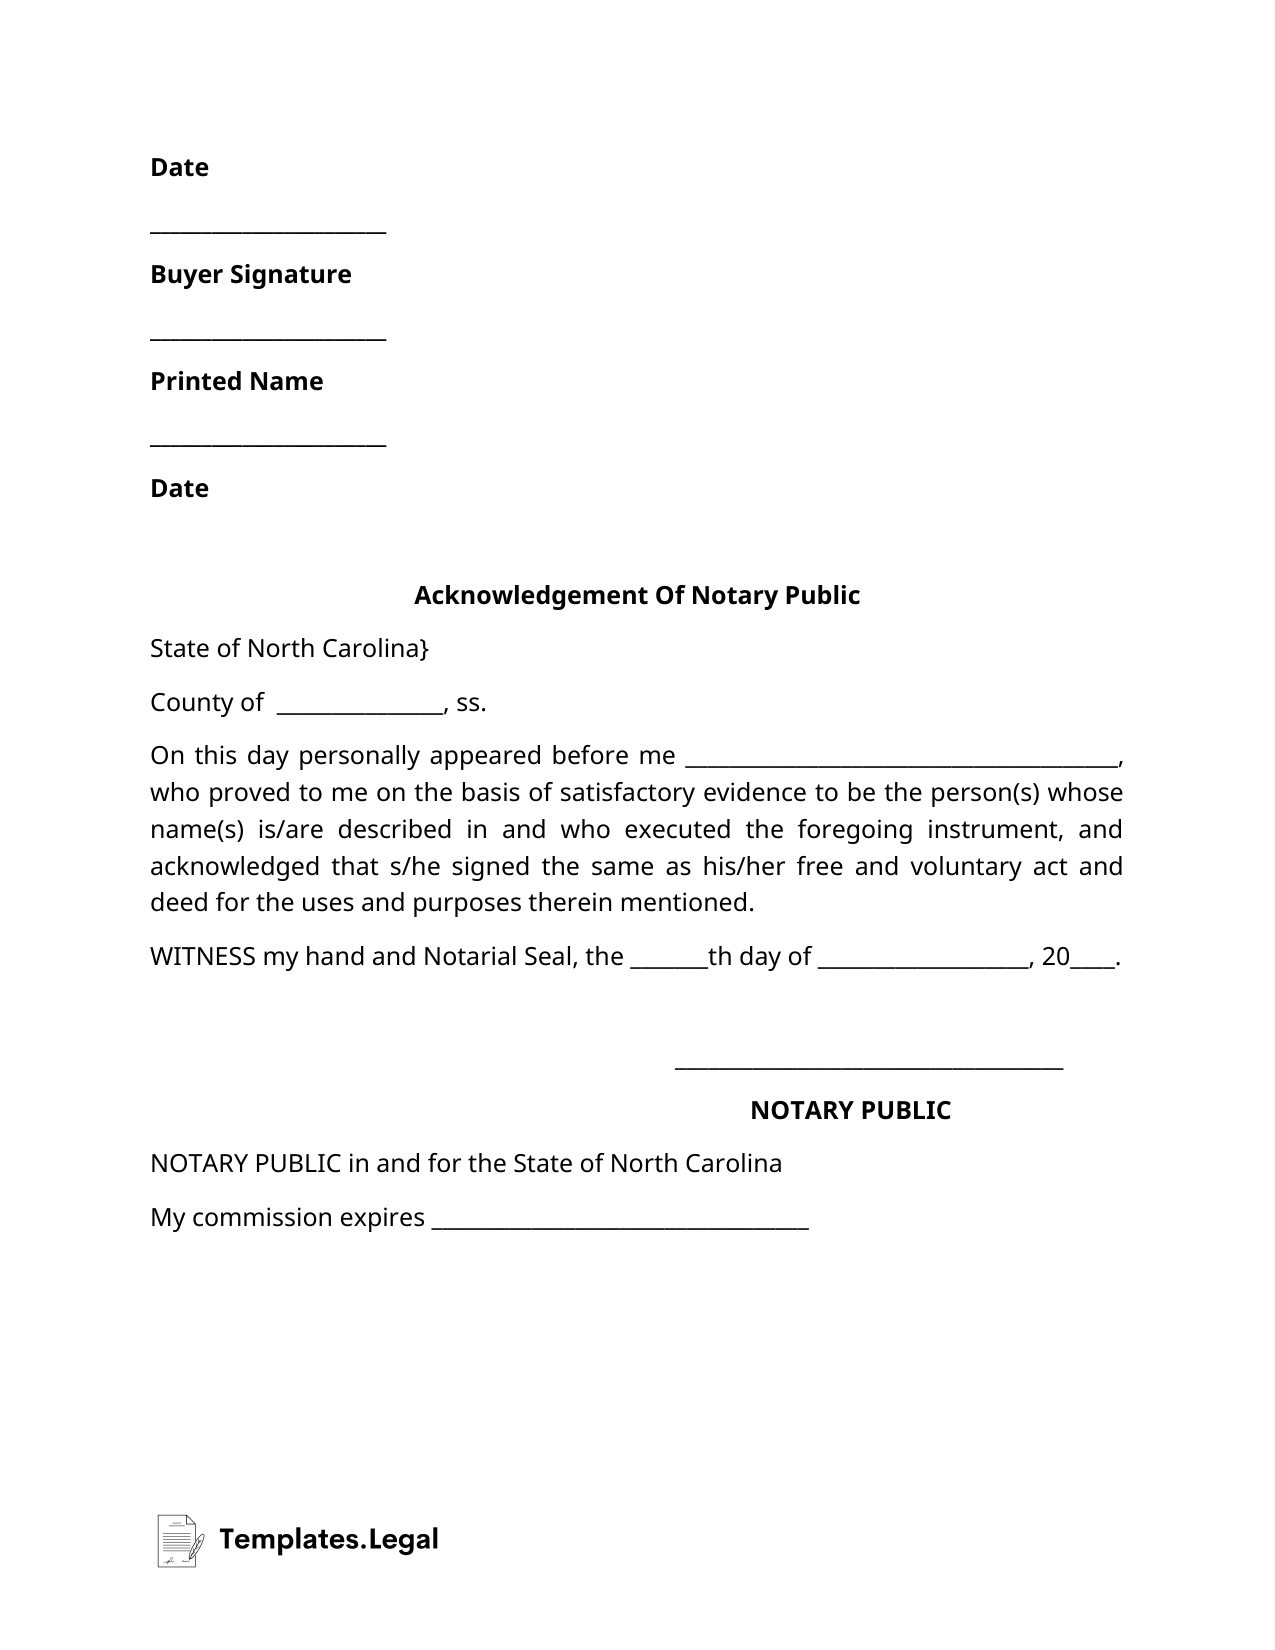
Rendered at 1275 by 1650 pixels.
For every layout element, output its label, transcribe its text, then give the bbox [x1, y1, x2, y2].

text NOTARY PUBLIC [150, 1093, 1125, 1127]
text Date [150, 150, 1125, 184]
text Date [150, 471, 1125, 505]
text On this day personally appeared before me _______________________________________, who proved to me on the basis of satisfactory evidence to be the person(s) whose name(s) is/are described in and who executed the foregoing instrument, and acknowledged that s/he signed the same as his/her free and voluntary act and deed for the uses and purposes therein mentioned. [150, 738, 1125, 919]
text Acknowledgement Of Notary Public [150, 577, 1125, 612]
text Buyer Signature [150, 257, 1125, 291]
text _______________________ [150, 203, 1125, 237]
text NOTARY PUBLIC in and for the State of North Carolina [150, 1146, 1125, 1180]
text WITNESS my hand and Notarial Seal, the _______th day of ___________________, 20____. [150, 938, 1125, 972]
text ___________________________________ [600, 1039, 1125, 1073]
text _______________________ [150, 310, 1125, 344]
text Printed Name [150, 364, 1125, 398]
text My commission expires __________________________________ [150, 1199, 1125, 1233]
picture [150, 1507, 445, 1575]
text _______________________ [150, 417, 1125, 451]
text State of North Carolina} [150, 631, 1125, 665]
text County of _______________, ss. [150, 684, 1125, 718]
